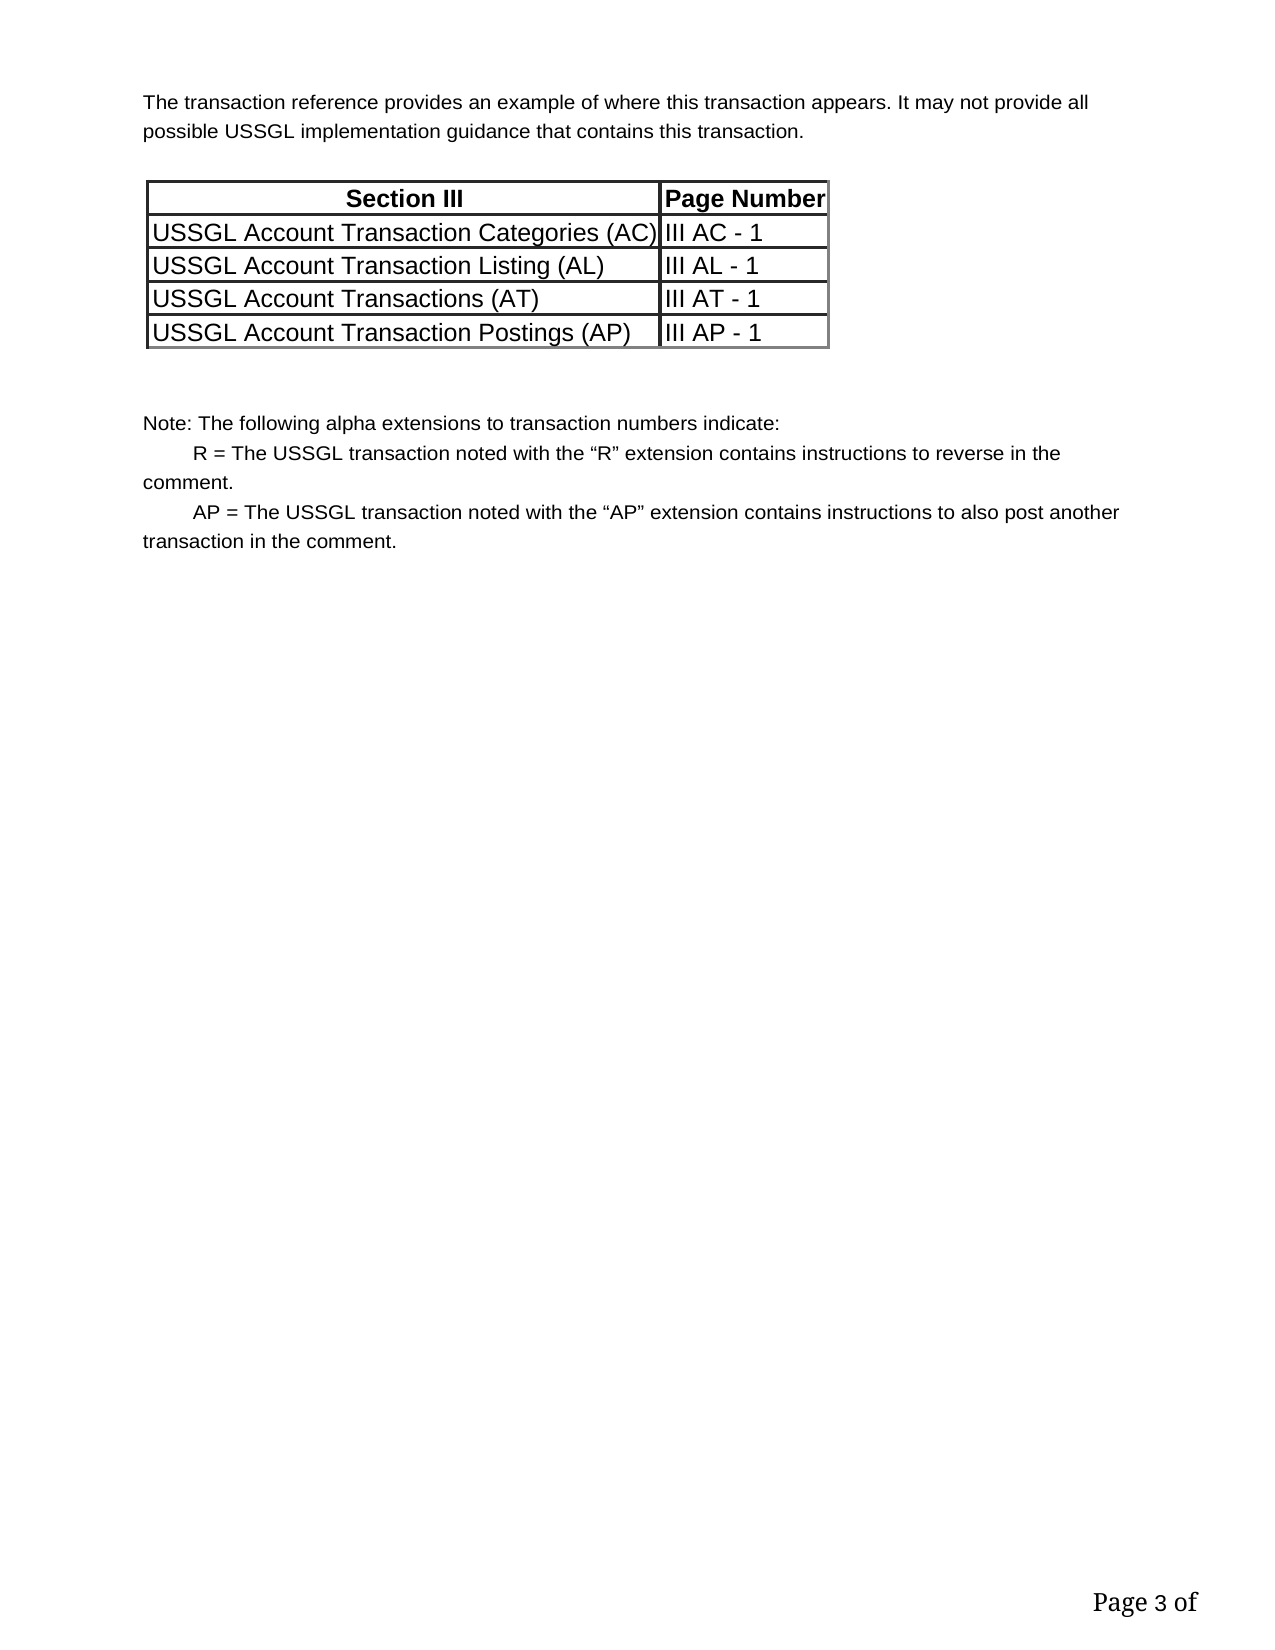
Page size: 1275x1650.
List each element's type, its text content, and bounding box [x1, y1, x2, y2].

table_cell III AP - 1 [662, 316, 827, 346]
text Note: The following alpha extensions to transaction numbers indicate: [143, 412, 1192, 435]
text AP = The USSGL transaction noted with the “AP” extension contains instructions to also post another transaction in the comment. [143, 501, 1192, 553]
table_cell III AC - 1 [662, 216, 827, 246]
table_header Section III [149, 183, 658, 213]
table_cell III AT - 1 [662, 283, 827, 313]
table_cell USSGL Account Transaction Listing (AL) [149, 249, 658, 279]
table_cell USSGL Account Transaction Categories (AC) [149, 216, 658, 246]
text R = The USSGL transaction noted with the “R” extension contains instructions to reverse in the comment. [143, 442, 1130, 494]
text The transaction reference provides an example of where this transaction appears. It may not provide all possible USSGL implementation guidance that contains this transaction. [143, 91, 1094, 143]
table_cell III AL - 1 [662, 249, 827, 279]
table_cell USSGL Account Transactions (AT) [149, 283, 658, 313]
table_cell USSGL Account Transaction Postings (AP) [149, 316, 658, 346]
table_header Page Number [662, 183, 827, 213]
